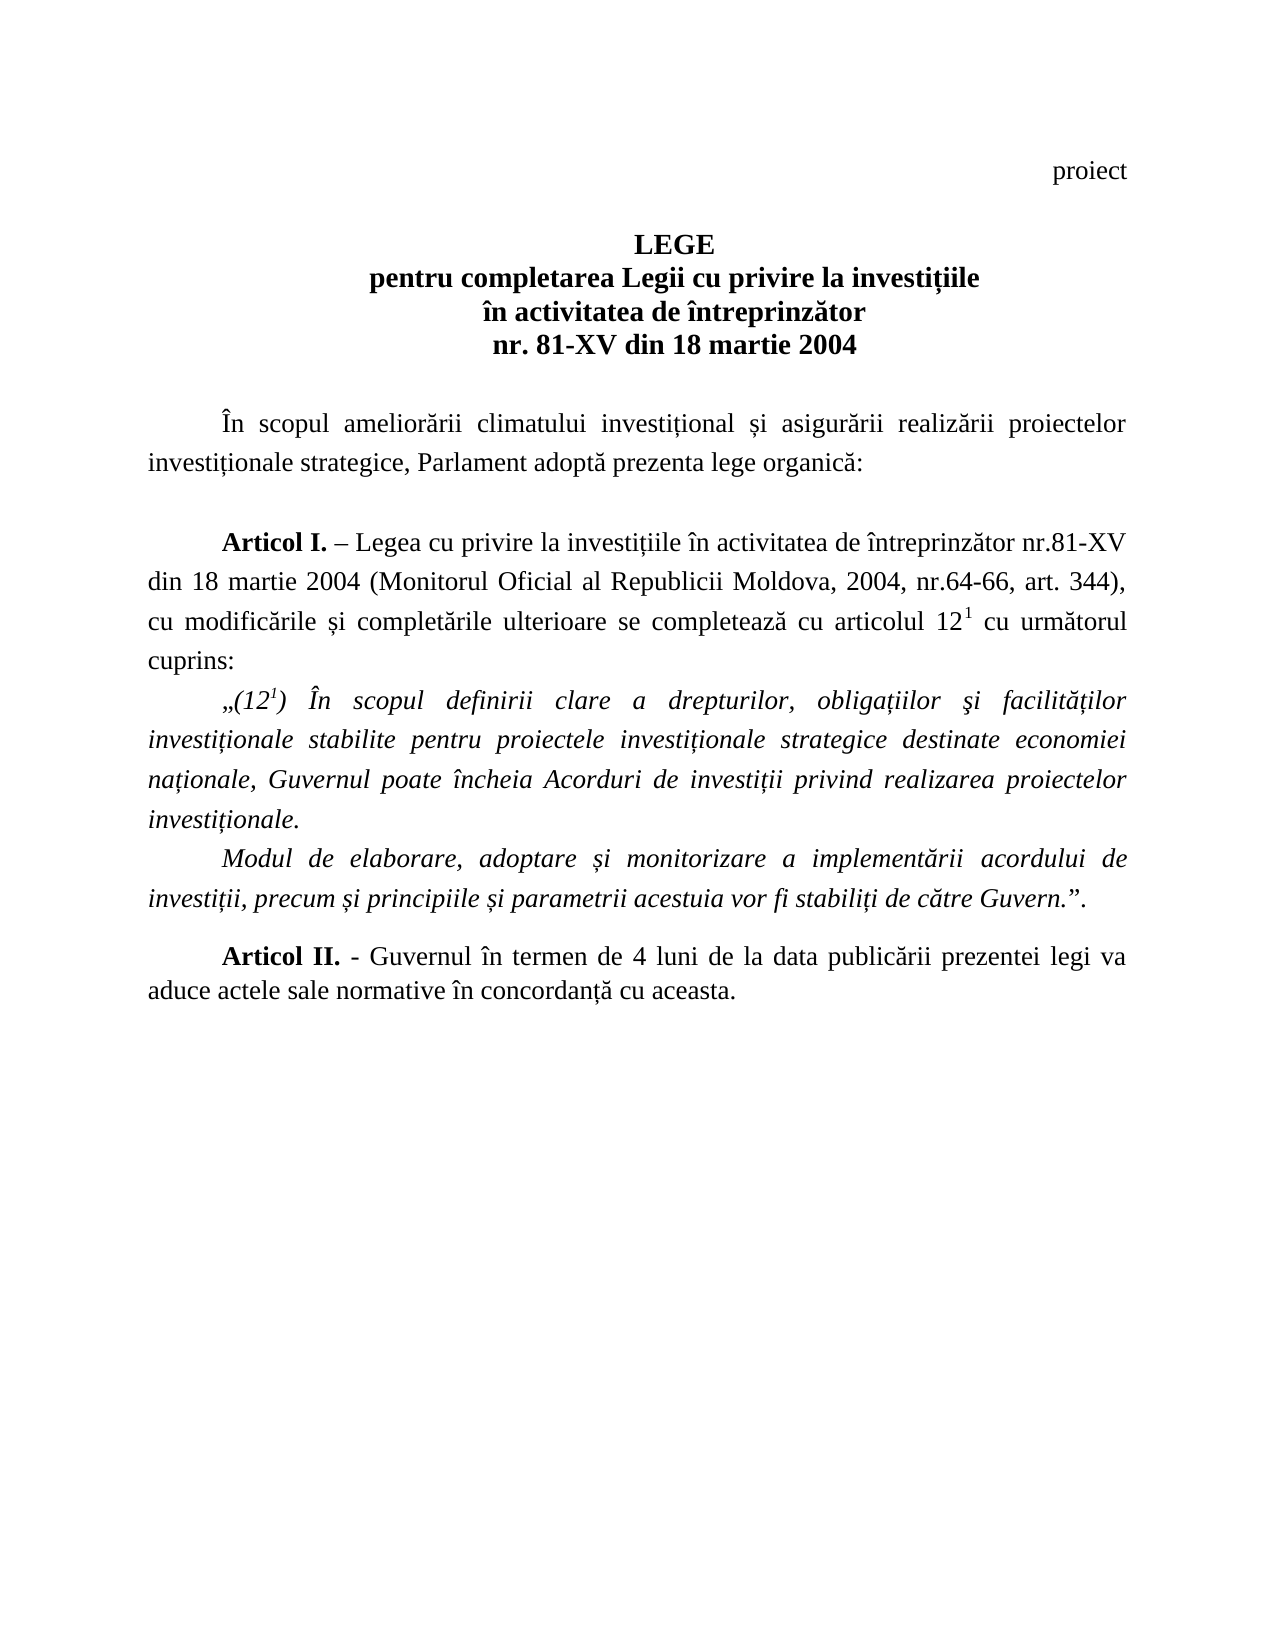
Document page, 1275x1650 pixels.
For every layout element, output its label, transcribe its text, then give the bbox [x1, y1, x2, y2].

text „(121) În scopul definirii clare a drepturilor, obligațiilor şi facilităților investiționale stabilite pentru proiectele investiționale strategice destinate economiei naționale, Guvernul poate încheia Acorduri de investiții privind realizarea proiectelor investiționale. [148, 678, 1127, 836]
text LEGE [148, 227, 1127, 260]
text proiect [148, 148, 1127, 187]
text în activitatea de întreprinzător [148, 294, 1127, 327]
text Articol I. – Legea cu privire la investițiile în activitatea de întreprinzător nr.81-XV din 18 martie 2004 (Monitorul Oficial al Republicii Moldova, 2004, nr.64-66, art. 344), cu modificările și completările ulterioare se completează cu articolul 121 cu următorul cuprins: [148, 519, 1127, 678]
text pentru completarea Legii cu privire la investițiile [148, 260, 1127, 294]
text Articol II. - Guvernul în termen de 4 luni de la data publicării prezentei legi va aduce actele sale normative în concordanță cu aceasta. [148, 940, 1127, 1005]
text În scopul ameliorării climatului investițional și asigurării realizării proiectelor investiționale strategice, Parlament adoptă prezenta lege organică: [148, 401, 1127, 480]
text nr. 81-XV din 18 martie 2004 [148, 327, 1127, 361]
text Modul de elaborare, adoptare și monitorizare a implementării acordului de investiții, precum și principiile și parametrii acestuia vor fi stabiliți de către Guvern.”. [148, 836, 1127, 915]
